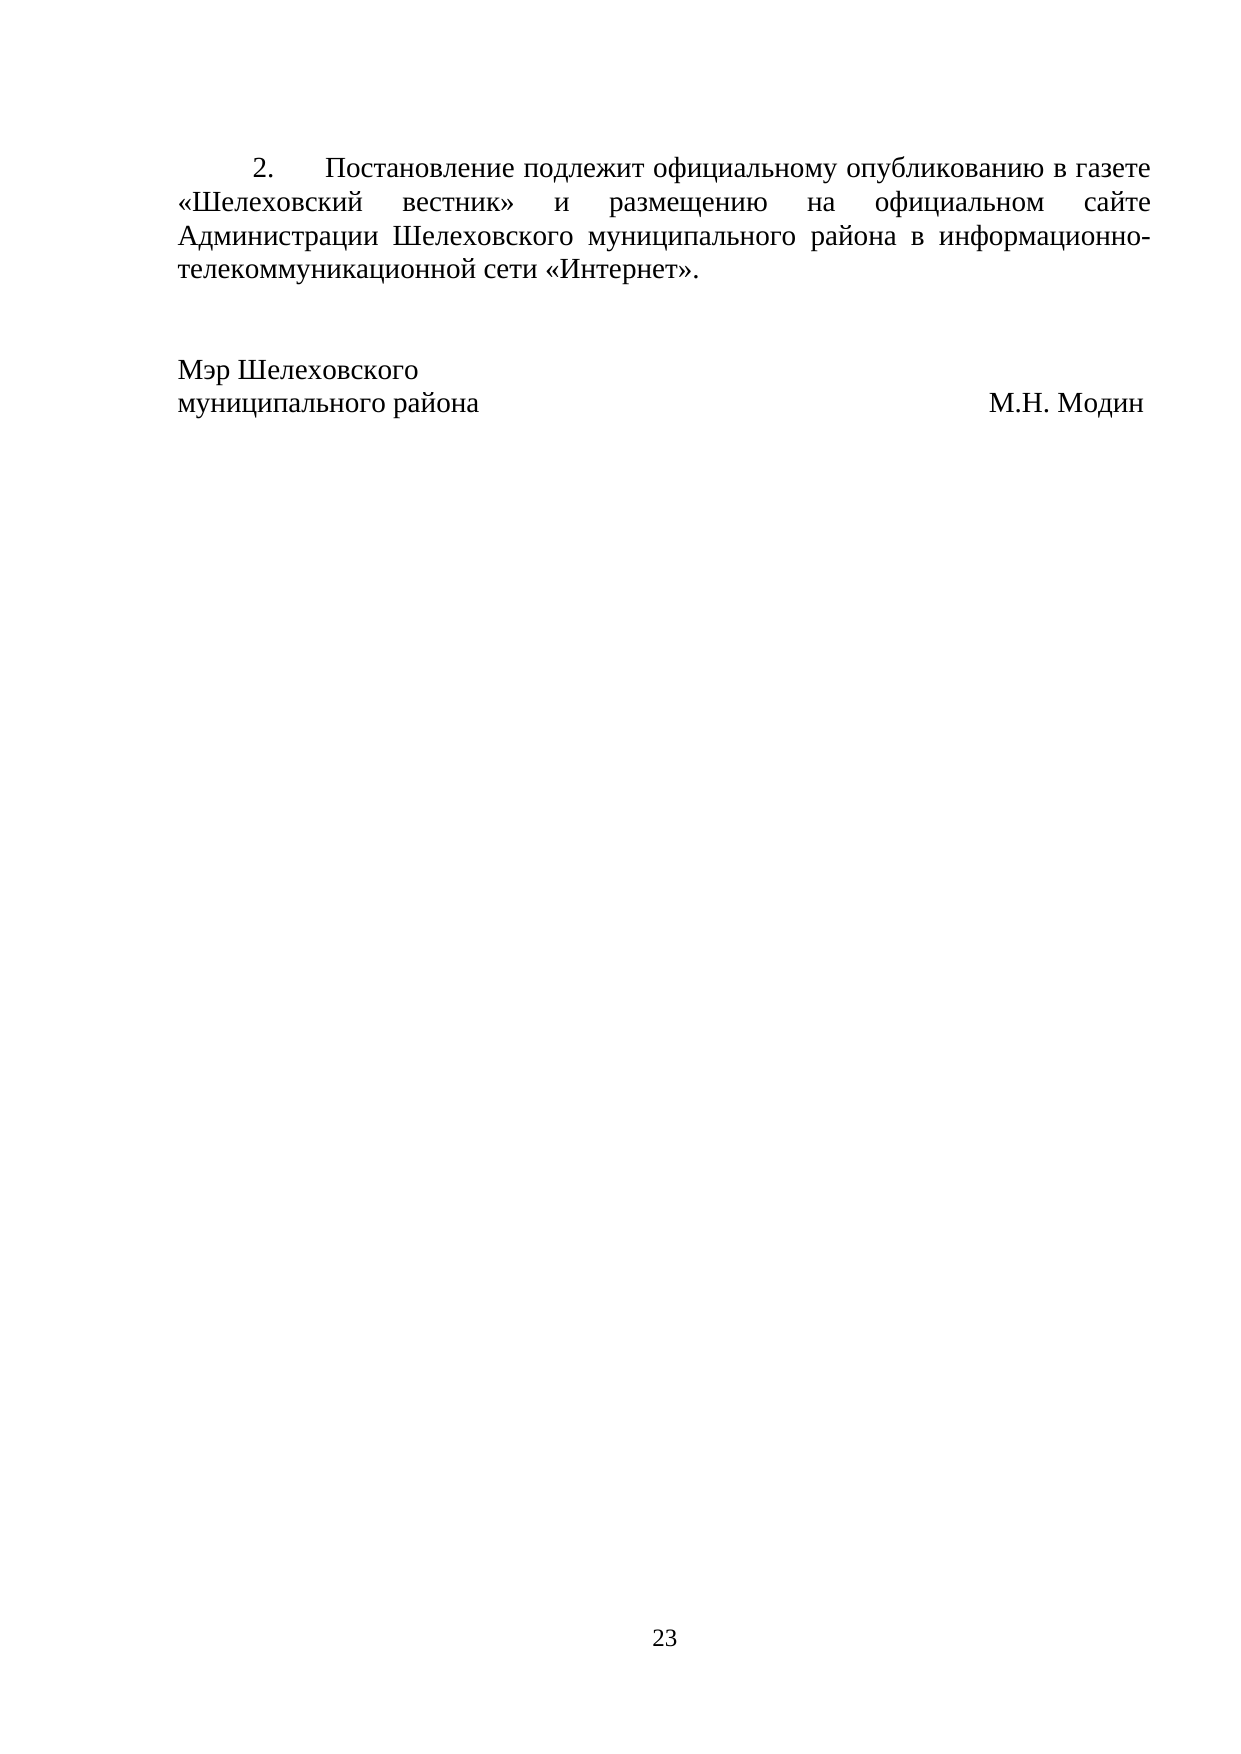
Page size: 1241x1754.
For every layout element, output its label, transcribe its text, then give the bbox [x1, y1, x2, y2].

list Постановление подлежит официальному опубликованию в газете «Шелеховский вестник» и размещению на официальном сайте Администрации Шелеховского муниципального района в информационно-телекоммуникационной сети «Интернет». [177, 151, 1152, 285]
text муниципального района М.Н. Модин [177, 385, 1152, 452]
text Мэр Шелеховского [177, 352, 1152, 385]
